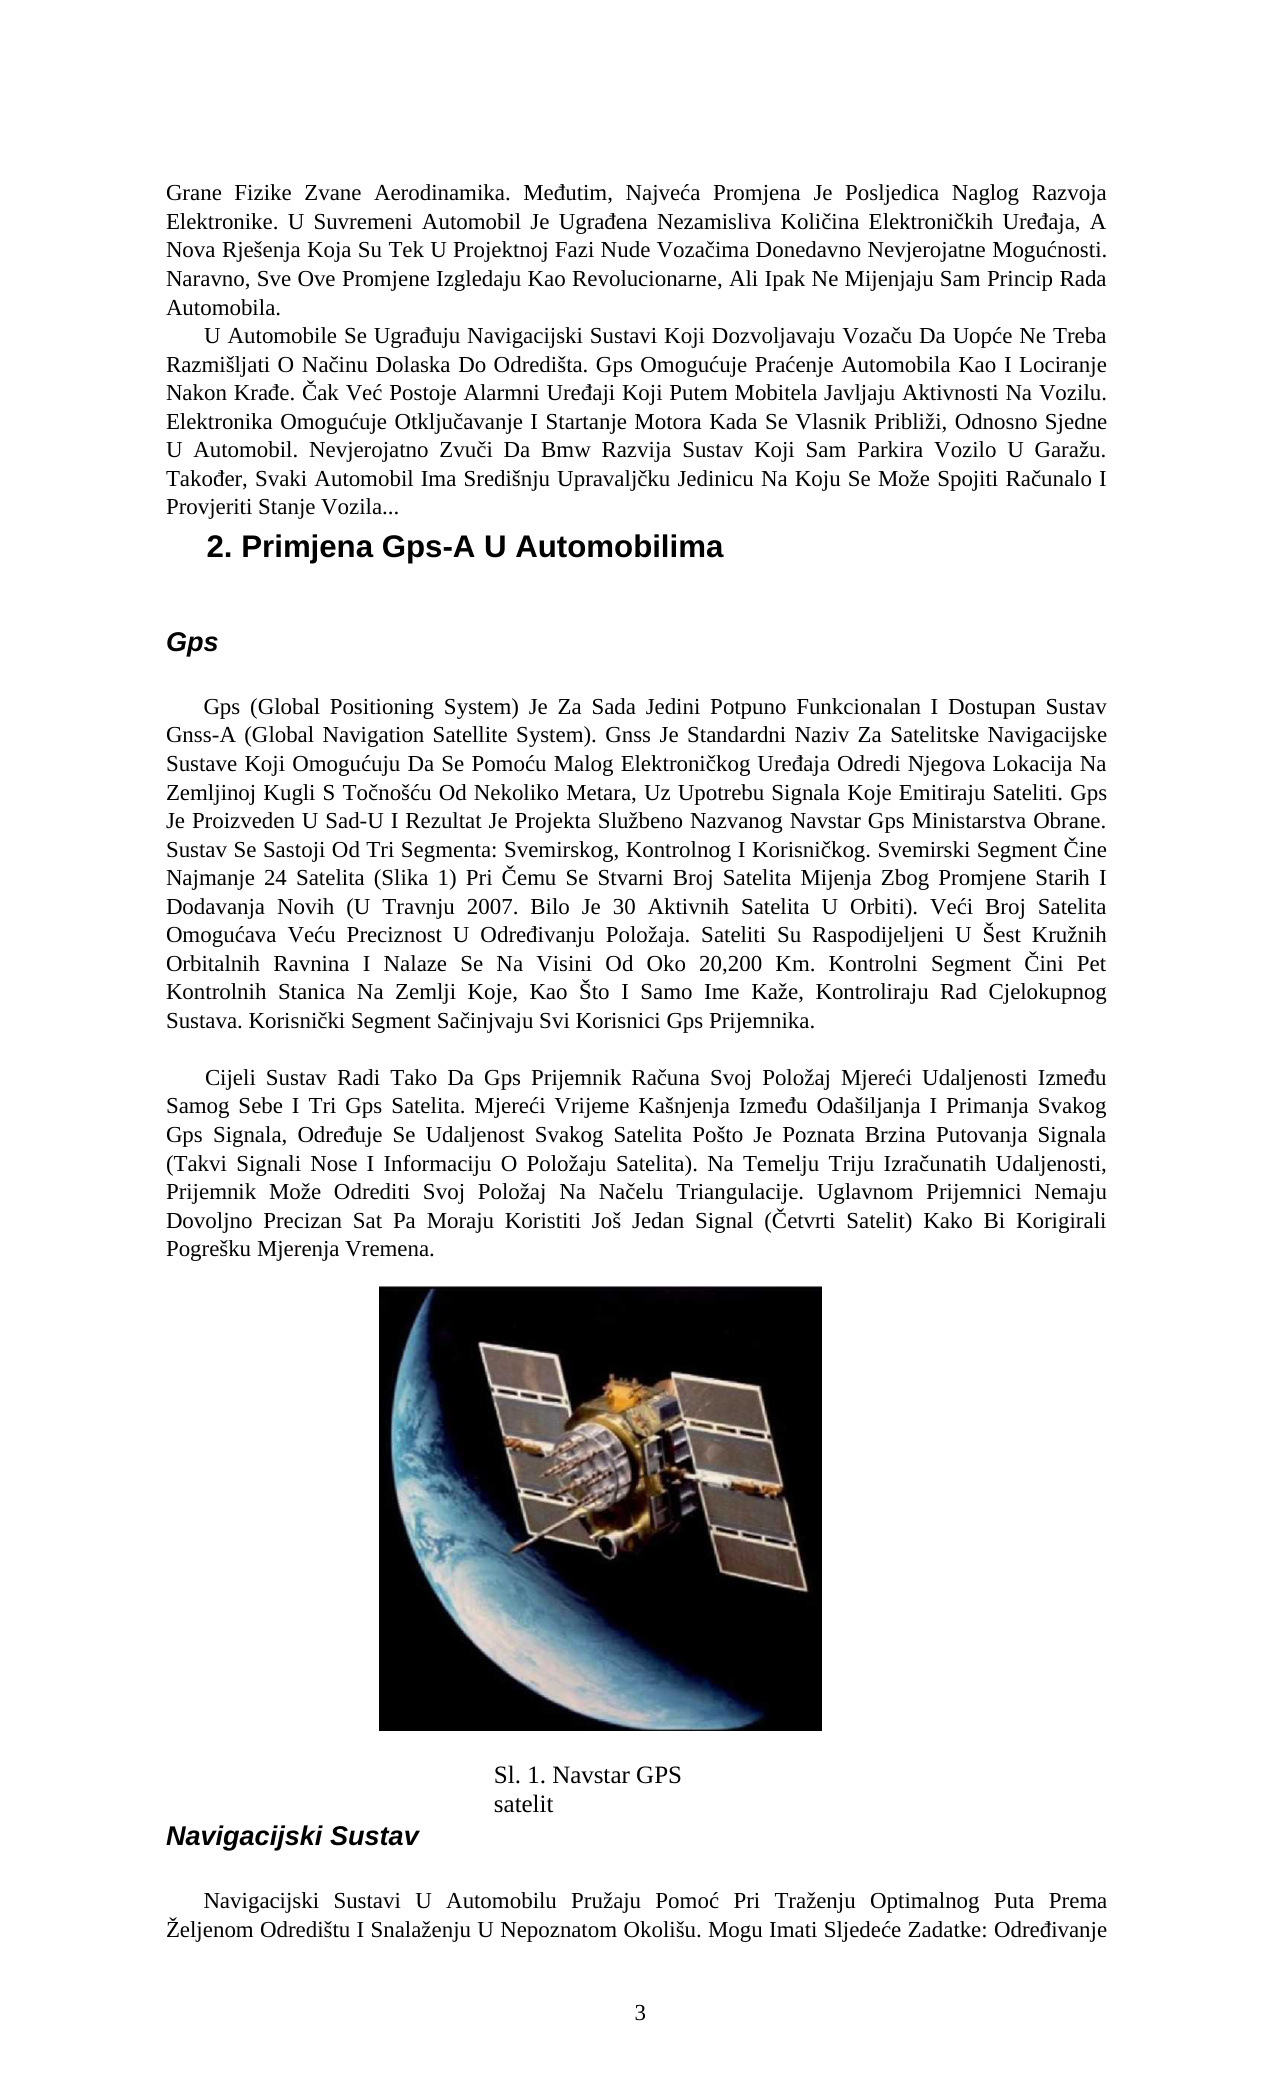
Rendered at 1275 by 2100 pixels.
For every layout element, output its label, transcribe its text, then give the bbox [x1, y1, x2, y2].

text U Automobile Se Ugrađuju Navigacijski Sustavi Koji Dozvoljavaju Vozaču Da Uopće Ne Treba Razmišljati O Načinu Dolaska Do Odredišta. Gps Omogućuje Praćenje Automobila Kao I Lociranje Nakon Krađe. Čak Već Postoje Alarmni Uređaji Koji Putem Mobitela Javljaju Aktivnosti Na Vozilu. Elektronika Omogućuje Otključavanje I Startanje Motora Kada Se Vlasnik Približi, Odnosno Sjedne U Automobil. Nevjerojatno Zvuči Da Bmw Razvija Sustav Koji Sam Parkira Vozilo U Garažu. Također, Svaki Automobil Ima Središnju Upravaljčku Jedinicu Na Koju Se Može Spojiti Računalo I Provjeriti Stanje Vozila... [166, 321, 1108, 520]
text Cijeli Sustav Radi Tako Da Gps Prijemnik Računa Svoj Položaj Mjereći Udaljenosti Između Samog Sebe I Tri Gps Satelita. Mjereći Vrijeme Kašnjenja Između Odašiljanja I Primanja Svakog Gps Signala, Određuje Se Udaljenost Svakog Satelita Pošto Je Poznata Brzina Putovanja Signala (Takvi Signali Nose I Informaciju O Položaju Satelita). Na Temelju Triju Izračunatih Udaljenosti, Prijemnik Može Odrediti Svoj Položaj Na Načelu Triangulacije. Uglavnom Prijemnici Nemaju Dovoljno Precizan Sat Pa Moraju Koristiti Još Jedan Signal (Četvrti Satelit) Kako Bi Korigirali Pogrešku Mjerenja Vremena. [166, 1063, 1108, 1262]
text Gps (Global Positioning System) Je Za Sada Jedini Potpuno Funkcionalan I Dostupan Sustav Gnss-A (Global Navigation Satellite System). Gnss Je Standardni Naziv Za Satelitske Navigacijske Sustave Koji Omogućuju Da Se Pomoću Malog Elektroničkog Uređaja Odredi Njegova Lokacija Na Zemljinoj Kugli S Točnošću Od Nekoliko Metara, Uz Upotrebu Signala Koje Emitiraju Sateliti. Gps Je Proizveden U Sad-U I Rezultat Je Projekta Službeno Nazvanog Navstar Gps Ministarstva Obrane. Sustav Se Sastoji Od Tri Segmenta: Svemirskog, Kontrolnog I Korisničkog. Svemirski Segment Čine Najmanje 24 Satelita (Slika 1) Pri Čemu Se Stvarni Broj Satelita Mijenja Zbog Promjene Starih I Dodavanja Novih (U Travnju 2007. Bilo Je 30 Aktivnih Satelita U Orbiti). Veći Broj Satelita Omogućava Veću Preciznost U Određivanju Položaja. Sateliti Su Raspodijeljeni U Šest Kružnih Orbitalnih Ravnina I Nalaze Se Na Visini Od Oko 20,200 Km. Kontrolni Segment Čini Pet Kontrolnih Stanica Na Zemlji Koje, Kao Što I Samo Ime Kaže, Kontroliraju Rad Cjelokupnog Sustava. Korisnički Segment Sačinjvaju Svi Korisnici Gps Prijemnika. [166, 692, 1108, 1034]
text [166, 178, 1108, 321]
text 2. Primjena Gps-A U Automobilima [206, 528, 1108, 564]
text Gps [166, 626, 1108, 658]
text Navigacijski Sustav [166, 1269, 1108, 1851]
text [166, 1886, 1108, 1943]
